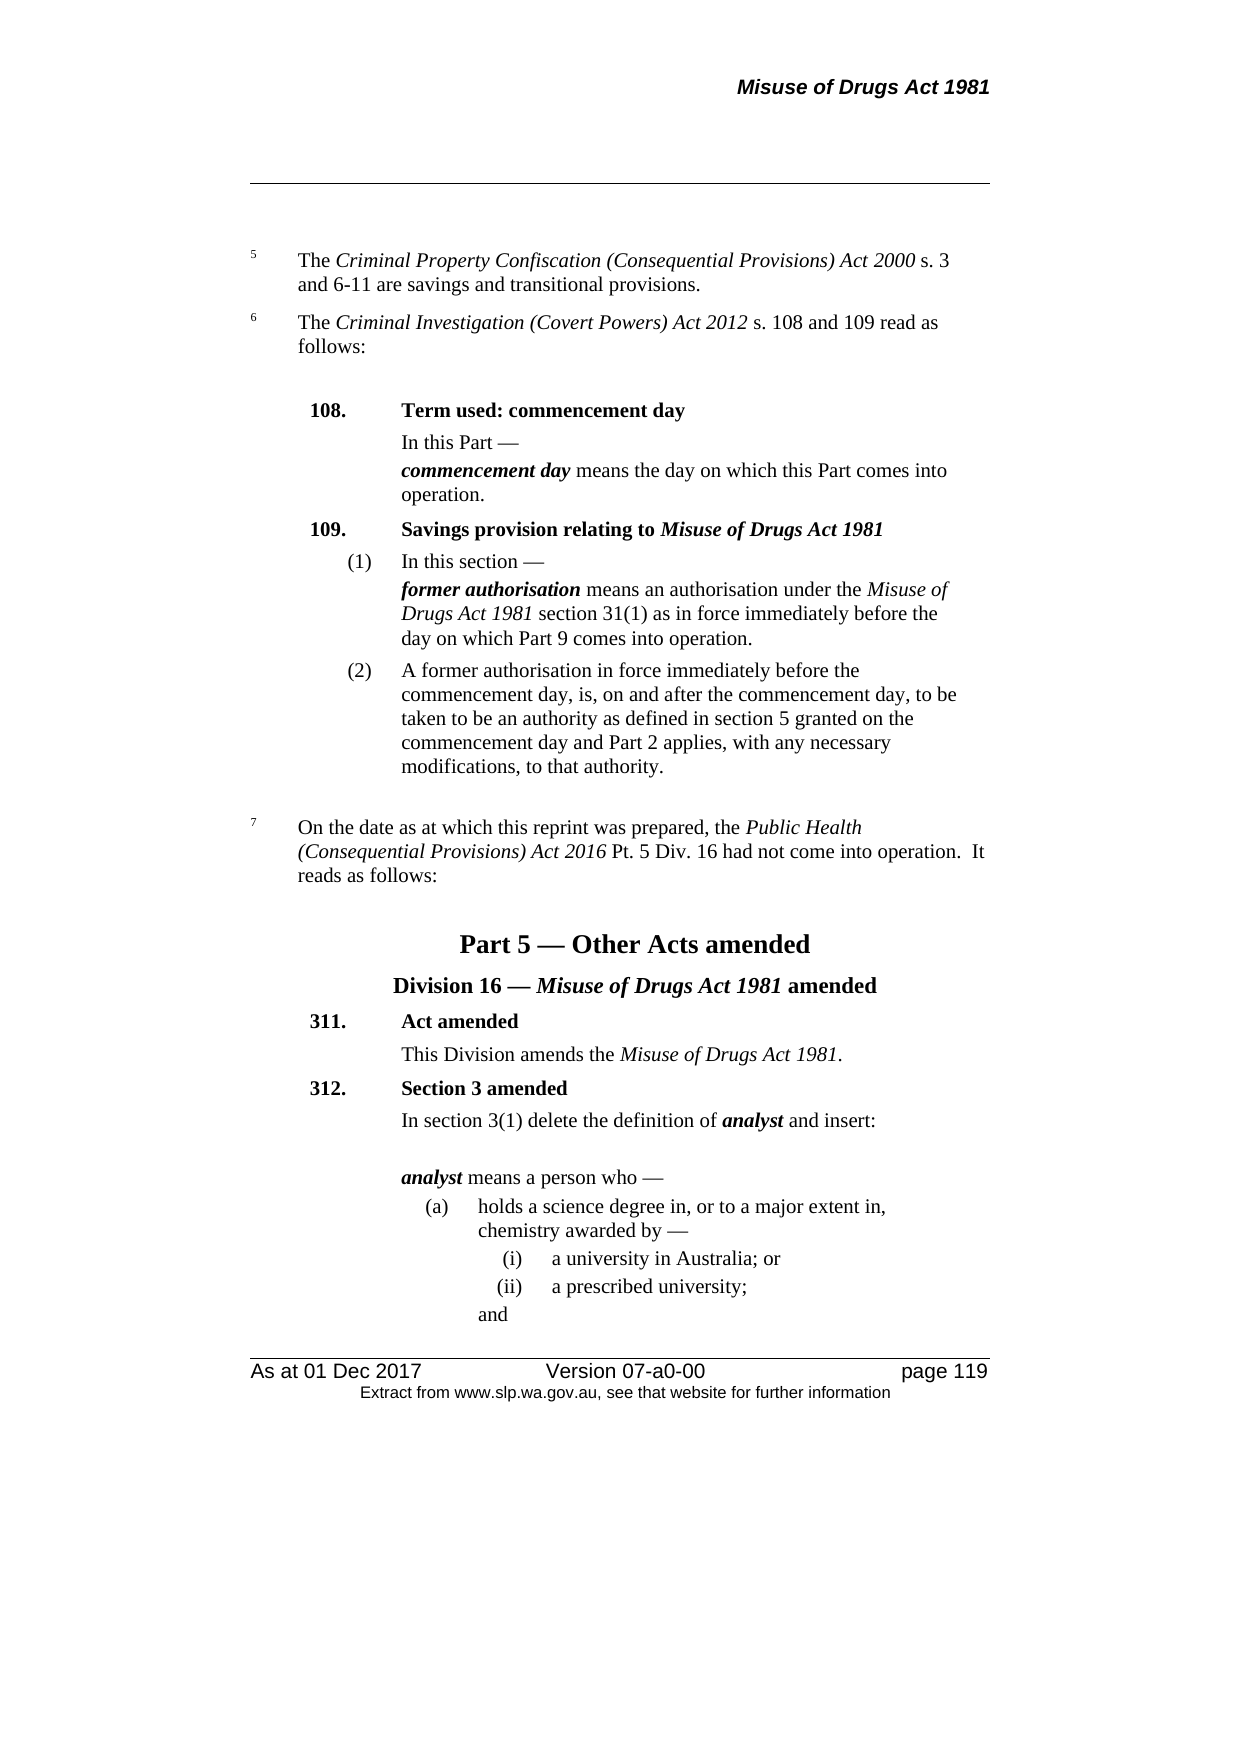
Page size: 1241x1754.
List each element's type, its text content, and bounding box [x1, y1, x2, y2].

text (a) holds a science degree in, or to a major extent in, chemistry awarded by — [309, 1193, 960, 1242]
text (2) A former authorisation in force immediately before the commencement day, is, on and after the commencement day, to be taken to be an authority as defined in section 5 granted on the commencement day and Part 2 applies, with any necessary modifications, to that authority. [312, 658, 960, 778]
text (ii) a prescribed university; [309, 1274, 960, 1298]
text analyst means a person who — [309, 1165, 960, 1189]
text and [309, 1302, 960, 1326]
subtitle 109. Savings provision relating to Misuse of Drugs Act 1981 [309, 517, 960, 541]
text In this Part — [312, 430, 960, 454]
text This Division amends the Misuse of Drugs Act 1981. [312, 1041, 960, 1066]
text former authorisation means an authorisation under the Misuse of Drugs Act 1981 section 31(1) as in force immediately before the day on which Part 9 comes into operation. [309, 577, 960, 649]
text (1) In this section — [312, 549, 960, 573]
text 6 The Criminal Investigation (Covert Powers) Act 2012 s. 108 and 109 read as follows: [250, 310, 990, 358]
subtitle 108. Term used: commencement day [309, 397, 960, 422]
text 7 On the date as at which this reprint was prepared, the Public Health (Consequential Provisions) Act 2016 Pt. 5 Div. 16 had not come into operation. It reads as follows: [250, 815, 990, 887]
text 5 The Criminal Property Confiscation (Consequential Provisions) Act 2000 s. 3 and 6-11 are savings and transitional provisions. [250, 247, 990, 296]
text In section 3(1) delete the definition of analyst and insert: [312, 1108, 960, 1132]
subtitle Part 5 — Other Acts amended [309, 929, 960, 960]
subtitle 312. Section 3 amended [309, 1076, 960, 1100]
text (i) a university in Australia; or [309, 1246, 960, 1270]
text commencement day means the day on which this Part comes into operation. [309, 458, 960, 506]
subtitle 311. Act amended [309, 1009, 960, 1033]
subtitle Division 16 — Misuse of Drugs Act 1981 amended [309, 972, 960, 999]
